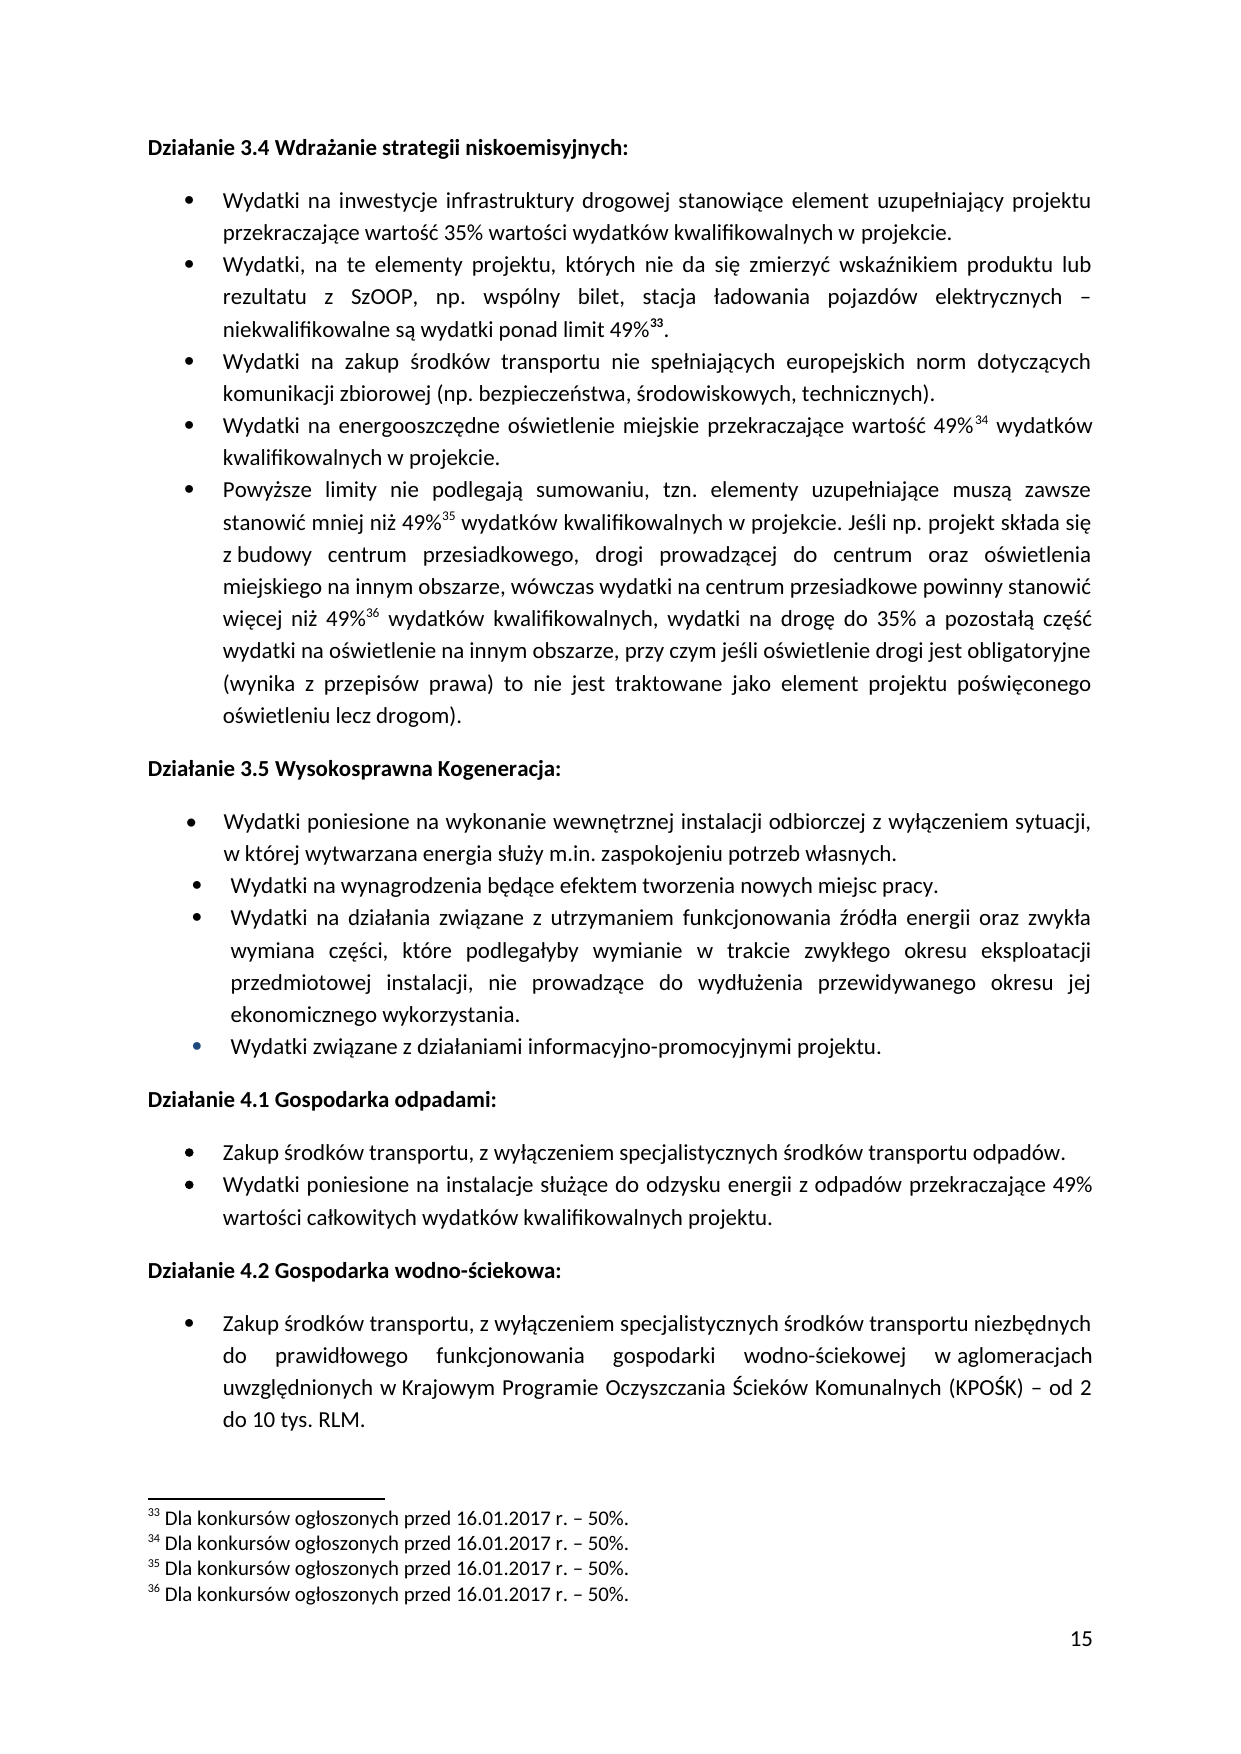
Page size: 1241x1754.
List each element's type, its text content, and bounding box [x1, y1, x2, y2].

list Wydatki na energooszczędne oświetlenie miejskie przekraczające wartość 49% wydatków kwalifikowalnych w projekcie. [185, 411, 1093, 471]
list Wydatki na inwestycje infrastruktury drogowej stanowiące element uzupełniający projektu przekraczające wartość 35% wartości wydatków kwalifikowalnych w projekcie. [185, 186, 1093, 246]
list Powyższe limity nie podlegają sumowaniu, tzn. elementy uzupełniające muszą zawsze stanowić mniej niż 49% wydatków kwalifikowalnych w projekcie. Jeśli np. projekt składa się z budowy centrum przesiadkowego, drogi prowadzącej do centrum oraz oświetlenia miejskiego na innym obszarze, wówczas wydatki na centrum przesiadkowe powinny stanowić więcej niż 49% wydatków kwalifikowalnych, wydatki na drogę do 35% a pozostałą część wydatki na oświetlenie na innym obszarze, przy czym jeśli oświetlenie drogi jest obligatoryjne (wynika z przepisów prawa) to nie jest traktowane jako element projektu poświęconego oświetleniu lecz drogom). [185, 476, 1093, 729]
list Zakup środków transportu, z wyłączeniem specjalistycznych środków transportu niezbędnych do prawidłowego funkcjonowania gospodarki wodno-ściekowej w aglomeracjach uwzględnionych w Krajowym Programie Oczyszczania Ścieków Komunalnych (KPOŚK) – od 2 do 10 tys. RLM. [185, 1309, 1093, 1433]
list Wydatki związane z działaniami informacyjno-promocyjnymi projektu. [193, 1032, 1093, 1060]
list Wydatki na działania związane z utrzymaniem funkcjonowania źródła energii oraz zwykła wymiana części, które podlegałyby wymianie w trakcie zwykłego okresu eksploatacji przedmiotowej instalacji, nie prowadzące do wydłużenia przewidywanego okresu jej ekonomicznego wykorzystania. [193, 903, 1093, 1028]
text Działanie 4.2 Gospodarka wodno-ściekowa: [148, 1256, 1093, 1284]
text Działanie 3.4 Wdrażanie strategii niskoemisyjnych: [148, 133, 1093, 161]
list Wydatki na zakup środków transportu nie spełniających europejskich norm dotyczących komunikacji zbiorowej (np. bezpieczeństwa, środowiskowych, technicznych). [185, 347, 1093, 407]
text Działanie 3.5 Wysokosprawna Kogeneracja: [148, 754, 1093, 782]
text Działanie 4.1 Gospodarka odpadami: [148, 1085, 1093, 1113]
list Wydatki, na te elementy projektu, których nie da się zmierzyć wskaźnikiem produktu lub rezultatu z SzOOP, np. wspólny bilet, stacja ładowania pojazdów elektrycznych – niekwalifikowalne są wydatki ponad limit 49%. [185, 250, 1093, 343]
list Zakup środków transportu, z wyłączeniem specjalistycznych środków transportu odpadów. [185, 1138, 1093, 1166]
list Wydatki poniesione na instalacje służące do odzysku energii z odpadów przekraczające 49% wartości całkowitych wydatków kwalifikowalnych projektu. [185, 1171, 1093, 1231]
list Wydatki na wynagrodzenia będące efektem tworzenia nowych miejsc pracy. [193, 871, 1093, 899]
text • Wydatki poniesione na wykonanie wewnętrznej instalacji odbiorczej z wyłączeniem sytuacji, w której wytwarzana energia służy m.in. zaspokojeniu potrzeb własnych. [185, 807, 1093, 867]
